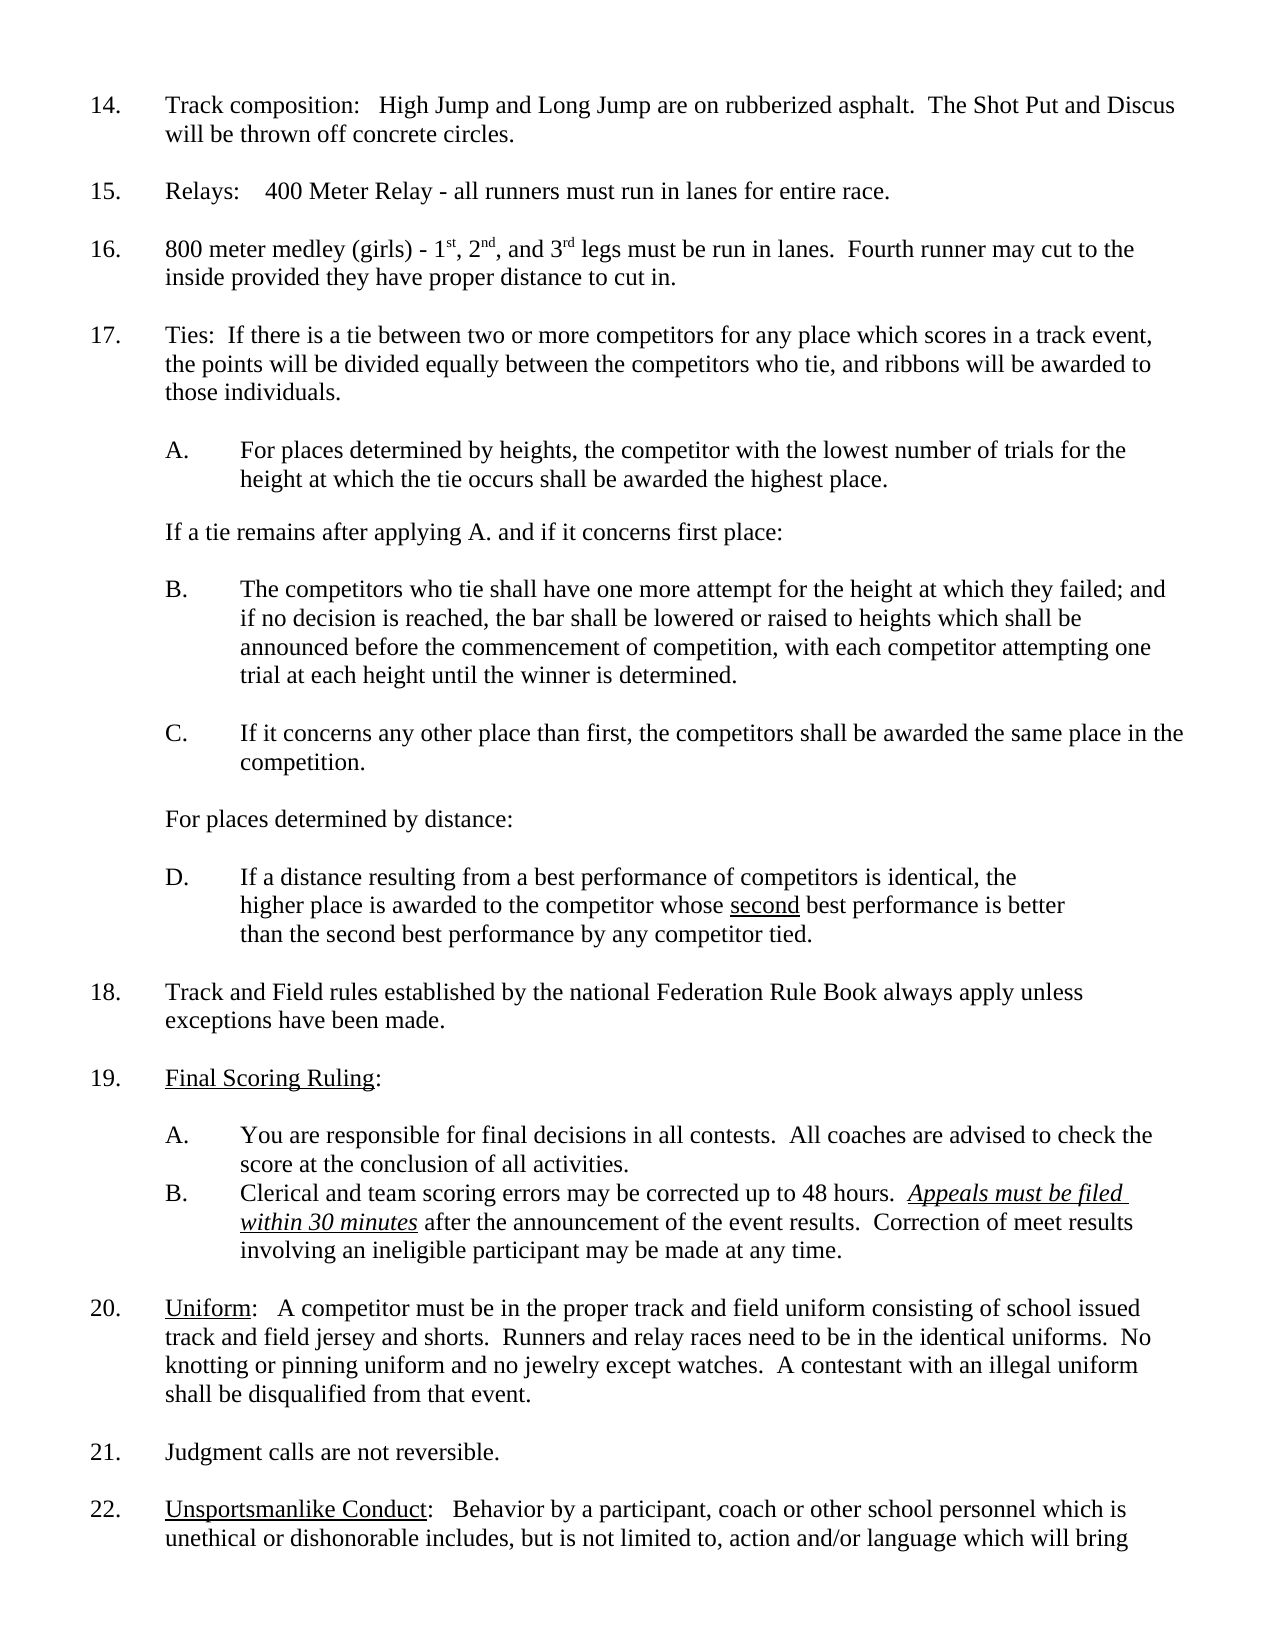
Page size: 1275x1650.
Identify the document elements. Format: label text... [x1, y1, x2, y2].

list Track composition: High Jump and Long Jump are on rubberized asphalt. The Shot Put and Discus will be thrown off concrete circles. [90, 90, 1185, 147]
list For places determined by distance: [90, 804, 1185, 833]
list Uniform: A competitor must be in the proper track and field uniform consisting of school issued track and field jersey and shorts. Runners and relay races need to be in the identical uniforms. No knotting or pinning uniform and no jewelry except watches. A contestant with an illegal uniform shall be disqualified from that event. [90, 1293, 1185, 1408]
list If it concerns any other place than first, the competitors shall be awarded the same place in the competition. [165, 718, 1185, 775]
list Judgment calls are not reversible. [90, 1437, 1185, 1465]
list 800 meter medley (girls) - 1st, 2nd, and 3rd legs must be run in lanes. Fourth runner may cut to the inside provided they have proper distance to cut in. [90, 234, 1185, 291]
list Ties: If there is a tie between two or more competitors for any place which scores in a track event, the points will be divided equally between the competitors who tie, and ribbons will be awarded to those individuals. [90, 320, 1185, 406]
list Relays: 400 Meter Relay - all runners must run in lanes for entire race. [90, 176, 1185, 205]
list If a distance resulting from a best performance of competitors is identical, the [165, 862, 1185, 890]
list If a tie remains after applying A. and if it concerns first place: [90, 517, 1185, 545]
list higher place is awarded to the competitor whose second best performance is better [90, 890, 1185, 919]
list You are responsible for final decisions in all contests. All coaches are advised to check the score at the conclusion of all activities. [165, 1120, 1185, 1178]
list Clerical and team scoring errors may be corrected up to 48 hours. Appeals must be filed within 30 minutes after the announcement of the event results. Correction of meet results involving an ineligible participant may be made at any time. [165, 1178, 1185, 1264]
list For places determined by heights, the competitor with the lowest number of trials for the height at which the tie occurs shall be awarded the highest place. [165, 435, 1185, 492]
list Final Scoring Ruling: [90, 1063, 1185, 1092]
list Track and Field rules established by the national Federation Rule Book always apply unless exceptions have been made. [90, 977, 1185, 1034]
list The competitors who tie shall have one more attempt for the height at which they failed; and if no decision is reached, the bar shall be lowered or raised to heights which shall be announced before the commencement of competition, with each competitor attempting one trial at each height until the winner is determined. [165, 574, 1185, 689]
list than the second best performance by any competitor tied. [90, 919, 1185, 948]
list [90, 1494, 1185, 1552]
